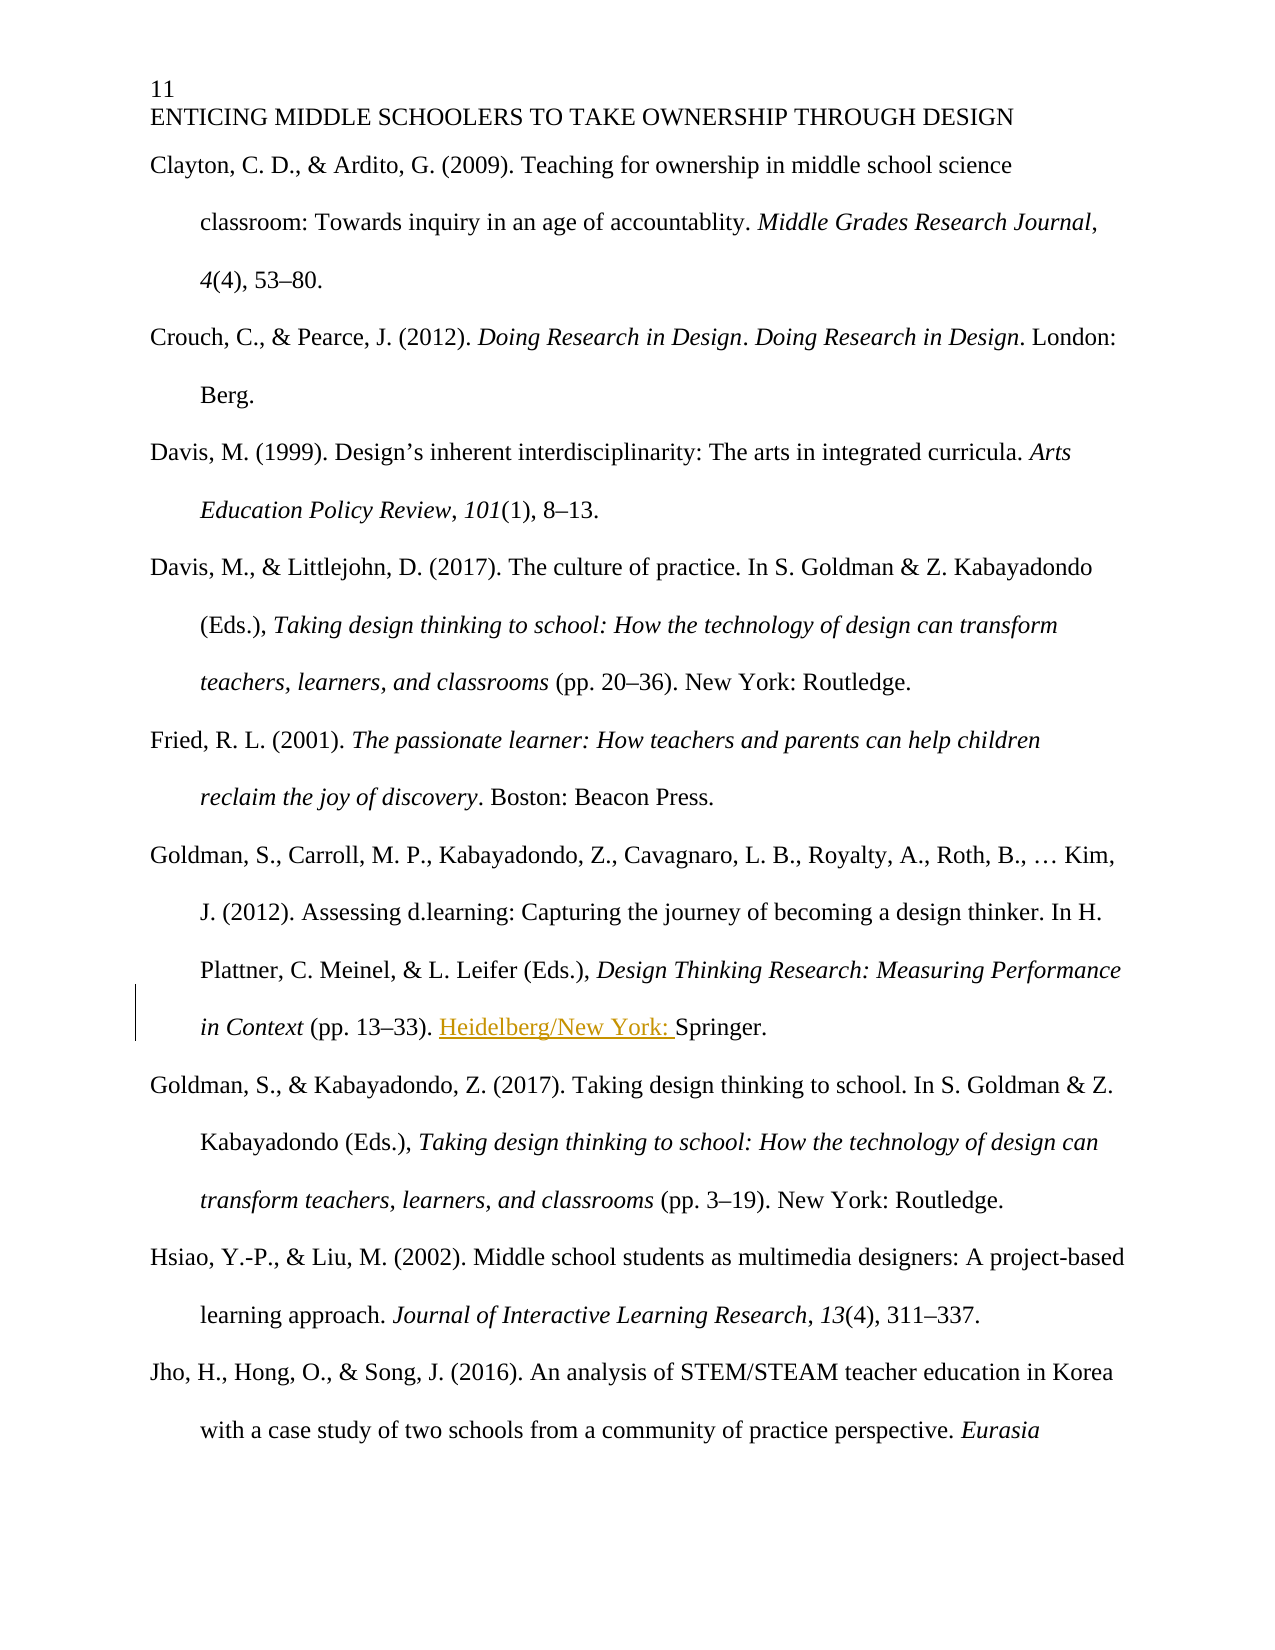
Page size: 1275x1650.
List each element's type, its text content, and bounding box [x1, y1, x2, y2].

text Goldman, S., & Kabayadondo, Z. (2017). Taking design thinking to school. In S. Goldman & Z. Kabayadondo (Eds.), Taking design thinking to school: How the technology of design can transform teachers, learners, and classrooms (pp. 3–19). New York: Routledge. [150, 1070, 1125, 1214]
text Fried, R. L. (2001). The passionate learner: How teachers and parents can help children reclaim the joy of discovery. Boston: Beacon Press. [150, 725, 1125, 811]
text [150, 1357, 1125, 1444]
text Clayton, C. D., & Ardito, G. (2009). Teaching for ownership in middle school science classroom: Towards inquiry in an age of accountablity. Middle Grades Research Journal, 4(4), 53–80. [150, 150, 1125, 294]
text Davis, M. (1999). Design’s inherent interdisciplinarity: The arts in integrated curricula. Arts Education Policy Review, 101(1), 8–13. [150, 437, 1125, 524]
text Davis, M., & Littlejohn, D. (2017). The culture of practice. In S. Goldman & Z. Kabayadondo (Eds.), Taking design thinking to school: How the technology of design can transform teachers, learners, and classrooms (pp. 20–36). New York: Routledge. [150, 552, 1125, 696]
text Crouch, C., & Pearce, J. (2012). Doing Research in Design. Doing Research in Design. London: Berg. [150, 322, 1125, 409]
text Hsiao, Y.-P., & Liu, M. (2002). Middle school students as multimedia designers: A project-based learning approach. Journal of Interactive Learning Research, 13(4), 311–337. [150, 1242, 1125, 1329]
text Goldman, S., Carroll, M. P., Kabayadondo, Z., Cavagnaro, L. B., Royalty, A., Roth, B., … Kim, J. (2012). Assessing d.learning: Capturing the journey of becoming a design thinker. In H. Plattner, C. Meinel, & L. Leifer (Eds.), Design Thinking Research: Measuring Performance in Context (pp. 13–33). Springer. [150, 840, 1125, 1041]
